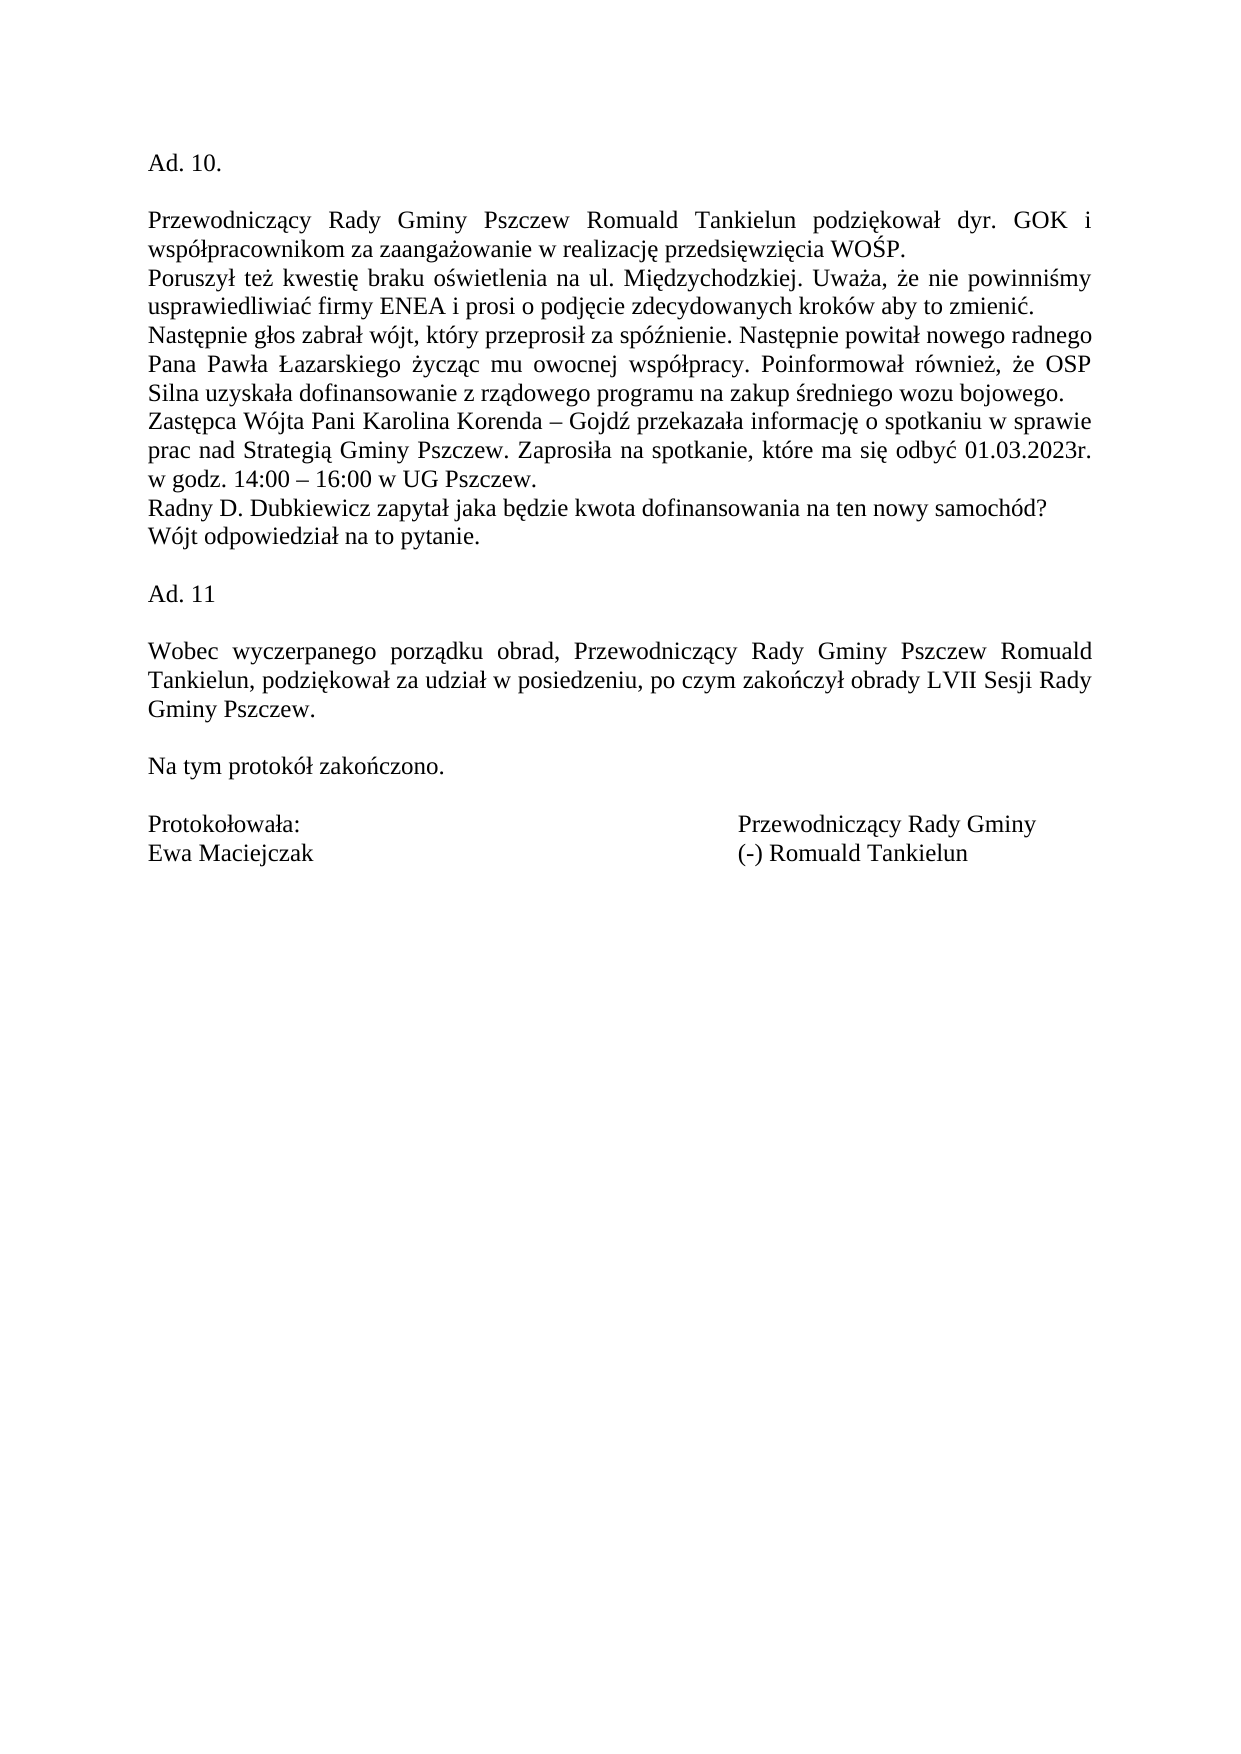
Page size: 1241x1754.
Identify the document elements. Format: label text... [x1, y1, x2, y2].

text Ad. 11 [148, 579, 1093, 608]
text Wójt odpowiedział na to pytanie. [148, 521, 1093, 550]
text Przewodniczący Rady Gminy Pszczew Romuald Tankielun podziękował dyr. GOK i współpracownikom za zaangażowanie w realizację przedsięwzięcia WOŚP. [148, 205, 1093, 263]
text Protokołowała: Przewodniczący Rady Gminy [148, 809, 1093, 838]
text Na tym protokół zakończono. [148, 751, 1093, 780]
text Radny D. Dubkiewicz zapytał jaka będzie kwota dofinansowania na ten nowy samochód? [148, 493, 1093, 521]
text Ewa Maciejczak (-) Romuald Tankielun [148, 838, 1093, 866]
text Ad. 10. [148, 148, 1093, 176]
text Następnie głos zabrał wójt, który przeprosił za spóźnienie. Następnie powitał nowego radnego Pana Pawła Łazarskiego życząc mu owocnej współpracy. Poinformował również, że OSP Silna uzyskała dofinansowanie z rządowego programu na zakup średniego wozu bojowego. [148, 320, 1093, 406]
text Poruszył też kwestię braku oświetlenia na ul. Międzychodzkiej. Uważa, że nie powinniśmy usprawiedliwiać firmy ENEA i prosi o podjęcie zdecydowanych kroków aby to zmienić. [148, 263, 1093, 320]
text Zastępca Wójta Pani Karolina Korenda – Gojdź przekazała informację o spotkaniu w sprawie prac nad Strategią Gminy Pszczew. Zaprosiła na spotkanie, które ma się odbyć 01.03.2023r. w godz. 14:00 – 16:00 w UG Pszczew. [148, 406, 1093, 493]
text Wobec wyczerpanego porządku obrad, Przewodniczący Rady Gminy Pszczew Romuald Tankielun, podziękował za udział w posiedzeniu, po czym zakończył obrady LVII Sesji Rady Gminy Pszczew. [148, 636, 1093, 723]
